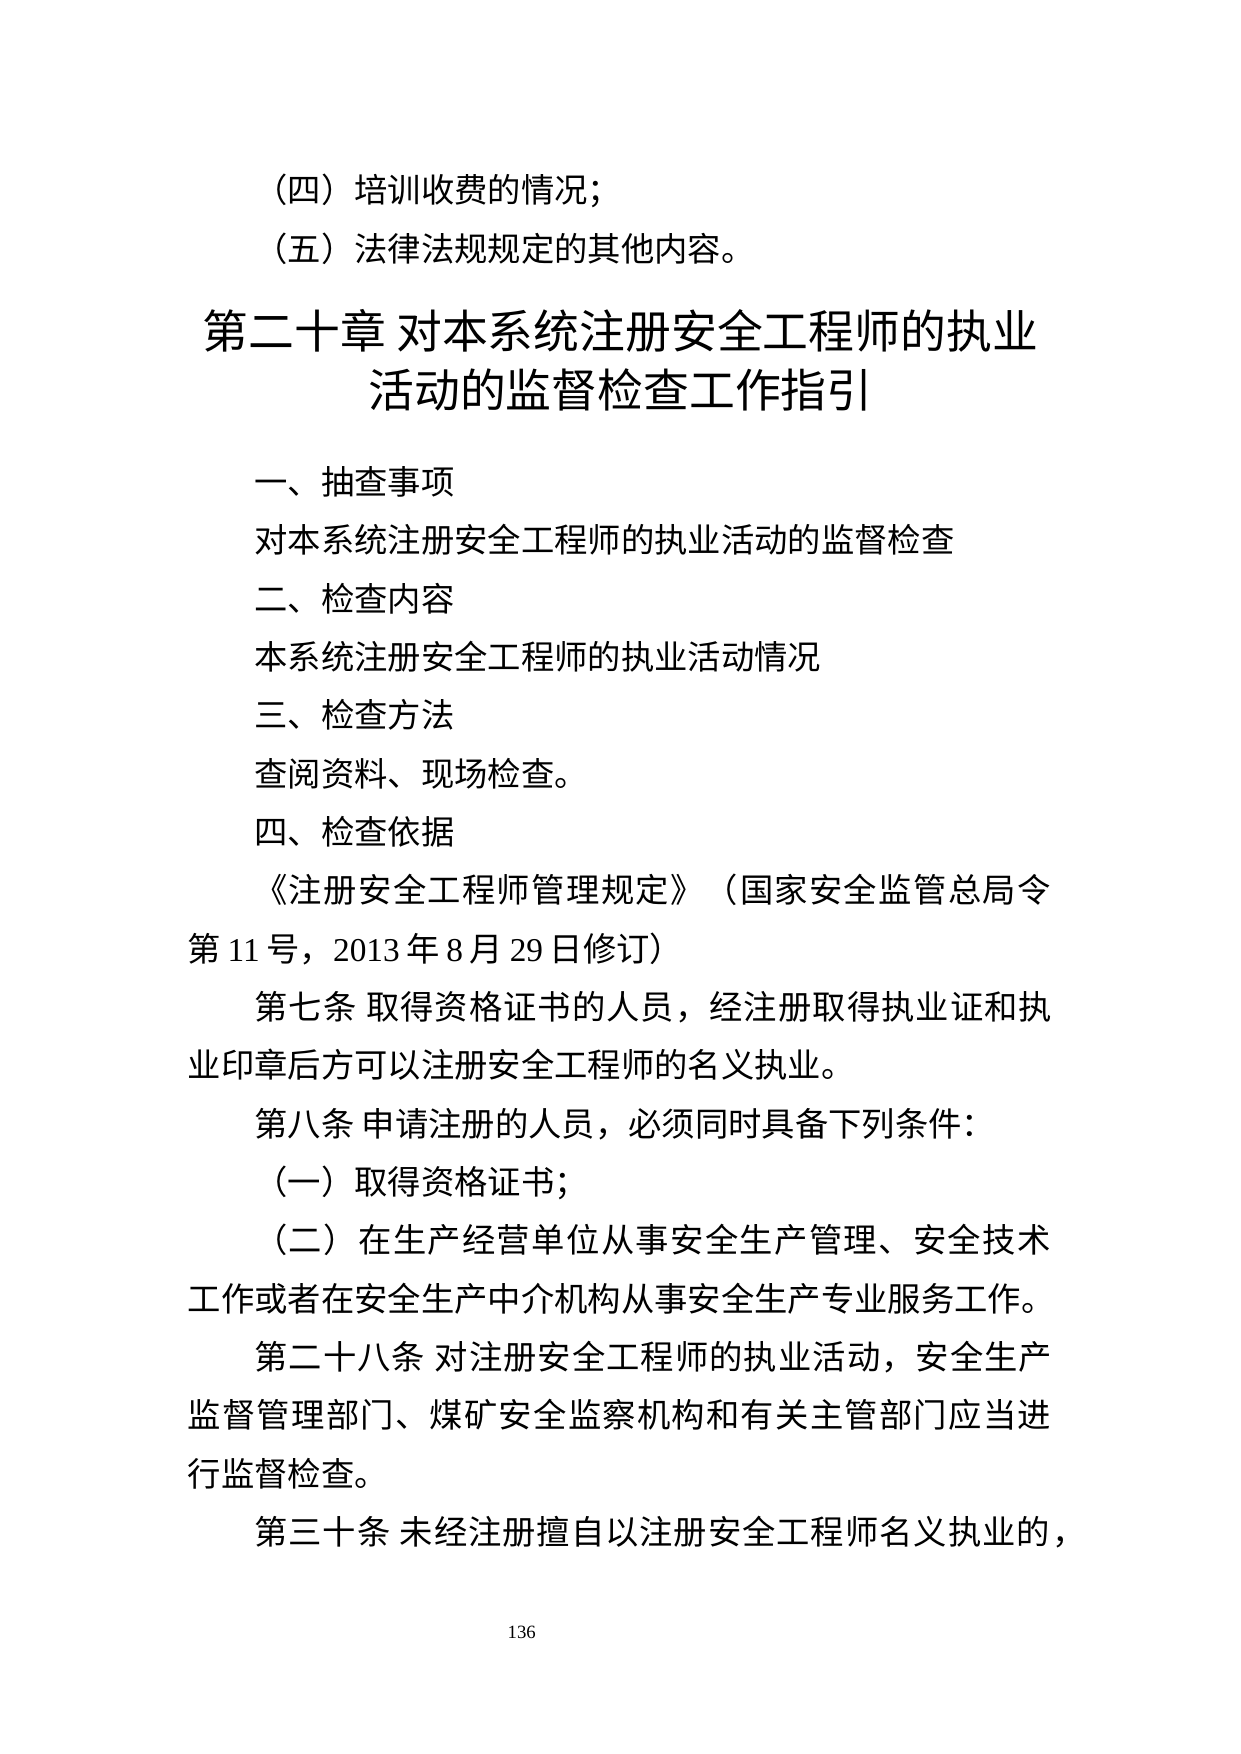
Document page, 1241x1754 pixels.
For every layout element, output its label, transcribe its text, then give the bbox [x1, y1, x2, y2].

text 三、检查方法 [187, 681, 1053, 739]
text 第七条 取得资格证书的人员，经注册取得执业证和执业印章后方可以注册安全工程师的名义执业。 [187, 973, 1053, 1089]
text 二、检查内容 [187, 564, 1053, 623]
text （一）取得资格证书； [187, 1148, 1053, 1206]
text 四、检查依据 [187, 798, 1053, 856]
text 查阅资料、现场检查。 [187, 739, 1053, 798]
text 第二十八条 对注册安全工程师的执业活动，安全生产监督管理部门、煤矿安全监察机构和有关主管部门应当进行监督检查。 [187, 1323, 1053, 1498]
text （二）在生产经营单位从事安全生产管理、安全技术工作或者在安全生产中介机构从事安全生产专业服务工作。 [187, 1206, 1053, 1323]
text 一、抽查事项 [187, 448, 1053, 506]
text 第二十章 对本系统注册安全工程师的执业活动的监督检查工作指引 [187, 302, 1053, 419]
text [187, 1498, 1053, 1556]
text 《注册安全工程师管理规定》（国家安全监管总局令第11号，2013年8月29日修订） [187, 856, 1053, 973]
text （五）法律法规规定的其他内容。 [187, 214, 1053, 273]
text 第八条 申请注册的人员，必须同时具备下列条件： [187, 1089, 1053, 1148]
text 本系统注册安全工程师的执业活动情况 [187, 623, 1053, 681]
text （四）培训收费的情况； [187, 156, 1053, 214]
text 对本系统注册安全工程师的执业活动的监督检查 [187, 506, 1053, 564]
